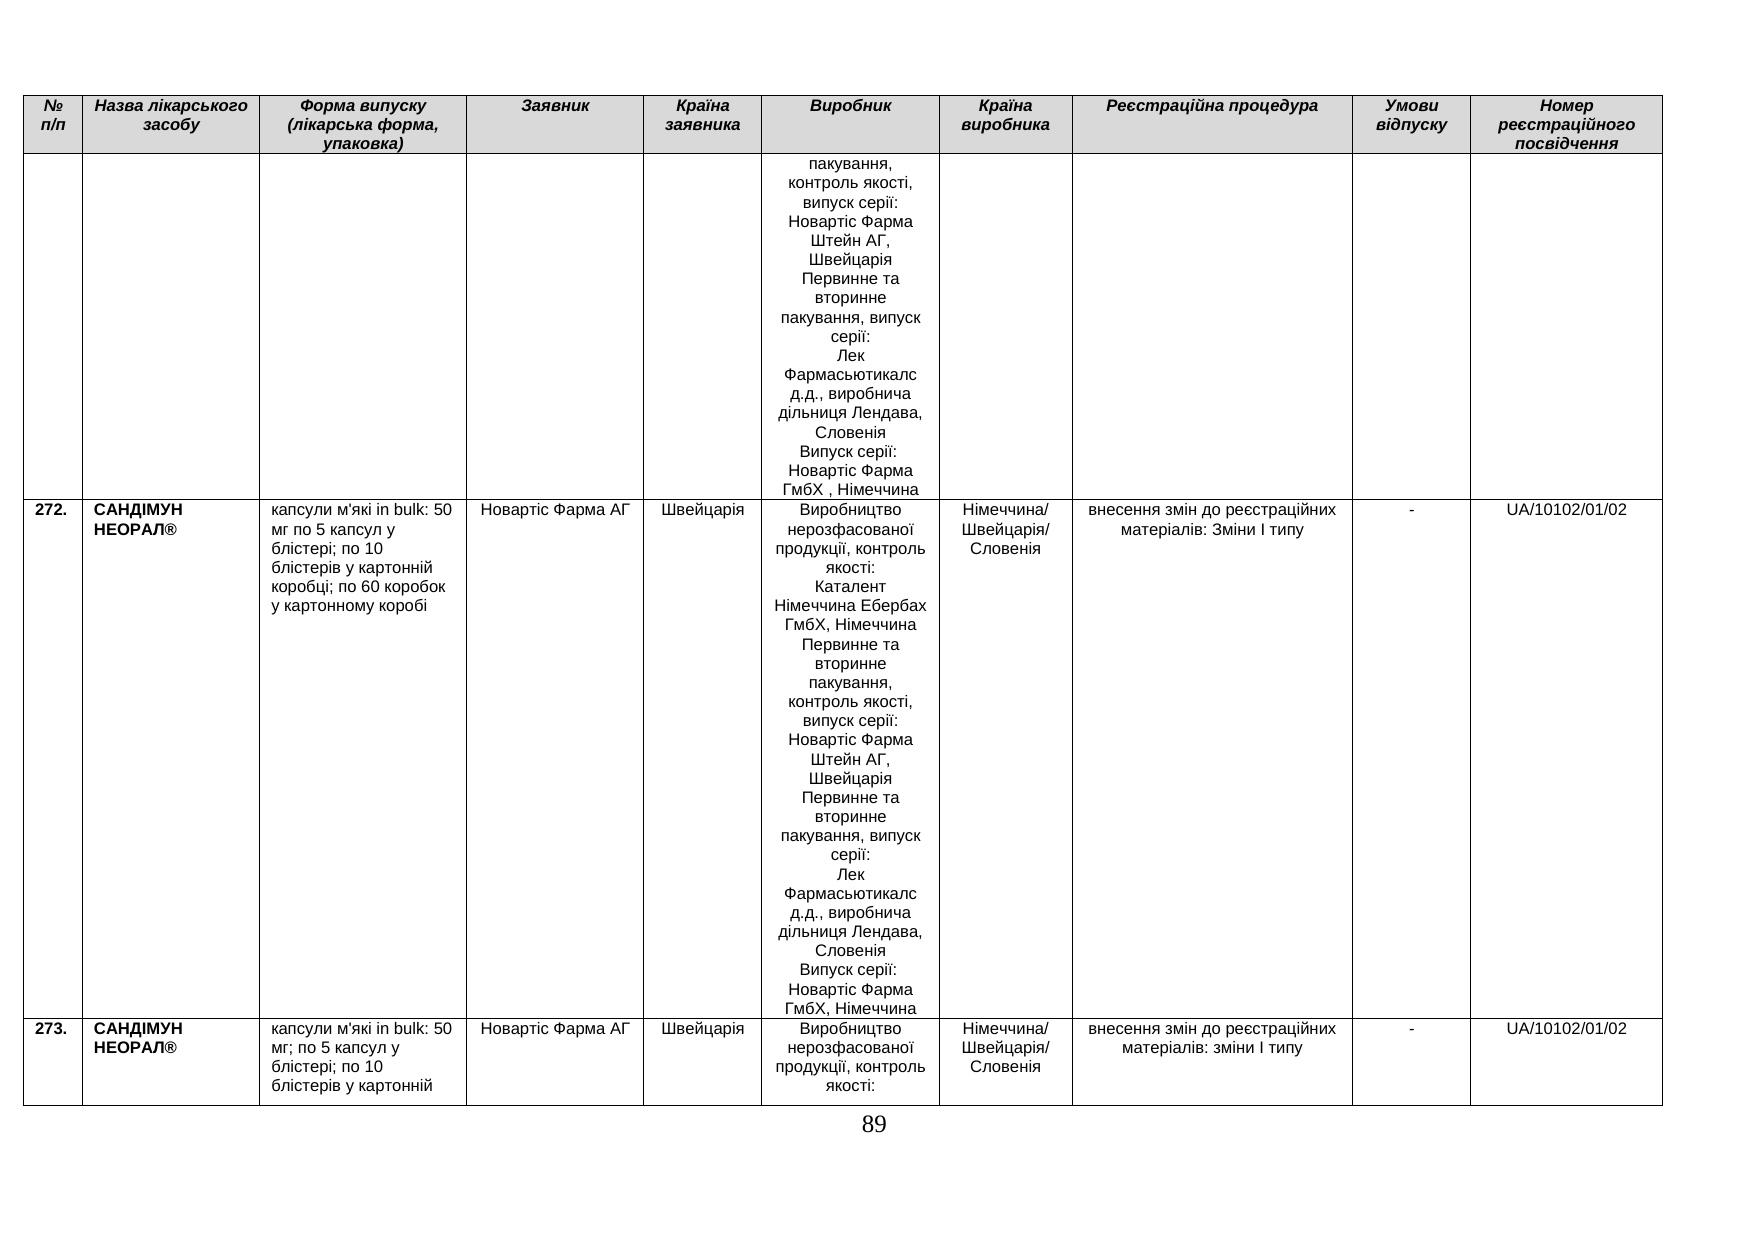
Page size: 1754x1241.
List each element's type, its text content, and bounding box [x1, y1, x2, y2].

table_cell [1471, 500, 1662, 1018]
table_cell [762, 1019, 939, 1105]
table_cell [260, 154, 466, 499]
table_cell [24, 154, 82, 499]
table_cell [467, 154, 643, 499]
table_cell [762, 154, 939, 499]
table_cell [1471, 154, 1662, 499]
table_header Умови відпуску [1353, 96, 1470, 153]
table_header № п/п [24, 96, 82, 153]
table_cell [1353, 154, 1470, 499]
table_header Назва лікарського засобу [83, 96, 259, 153]
table_header Форма випуску (лікарська форма, упаковка) [260, 96, 466, 153]
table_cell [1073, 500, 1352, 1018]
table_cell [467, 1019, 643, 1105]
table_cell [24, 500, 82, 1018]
table_header Країна заявника [644, 96, 761, 153]
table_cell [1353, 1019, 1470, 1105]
table_header Заявник [467, 96, 643, 153]
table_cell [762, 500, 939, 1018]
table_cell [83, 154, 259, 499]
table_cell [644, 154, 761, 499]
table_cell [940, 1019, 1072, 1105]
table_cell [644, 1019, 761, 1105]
table_header Реєстраційна процедура [1073, 96, 1352, 153]
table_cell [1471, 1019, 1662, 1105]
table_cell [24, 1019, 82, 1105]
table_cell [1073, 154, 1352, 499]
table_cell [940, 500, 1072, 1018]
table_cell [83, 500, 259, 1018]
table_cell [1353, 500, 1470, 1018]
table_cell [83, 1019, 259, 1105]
table_header Країна виробника [940, 96, 1072, 153]
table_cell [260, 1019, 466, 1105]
table_header Виробник [762, 96, 939, 153]
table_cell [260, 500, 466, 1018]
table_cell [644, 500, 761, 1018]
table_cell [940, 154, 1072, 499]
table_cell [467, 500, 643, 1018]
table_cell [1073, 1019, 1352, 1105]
table_header Номер реєстраційного посвідчення [1471, 96, 1662, 153]
